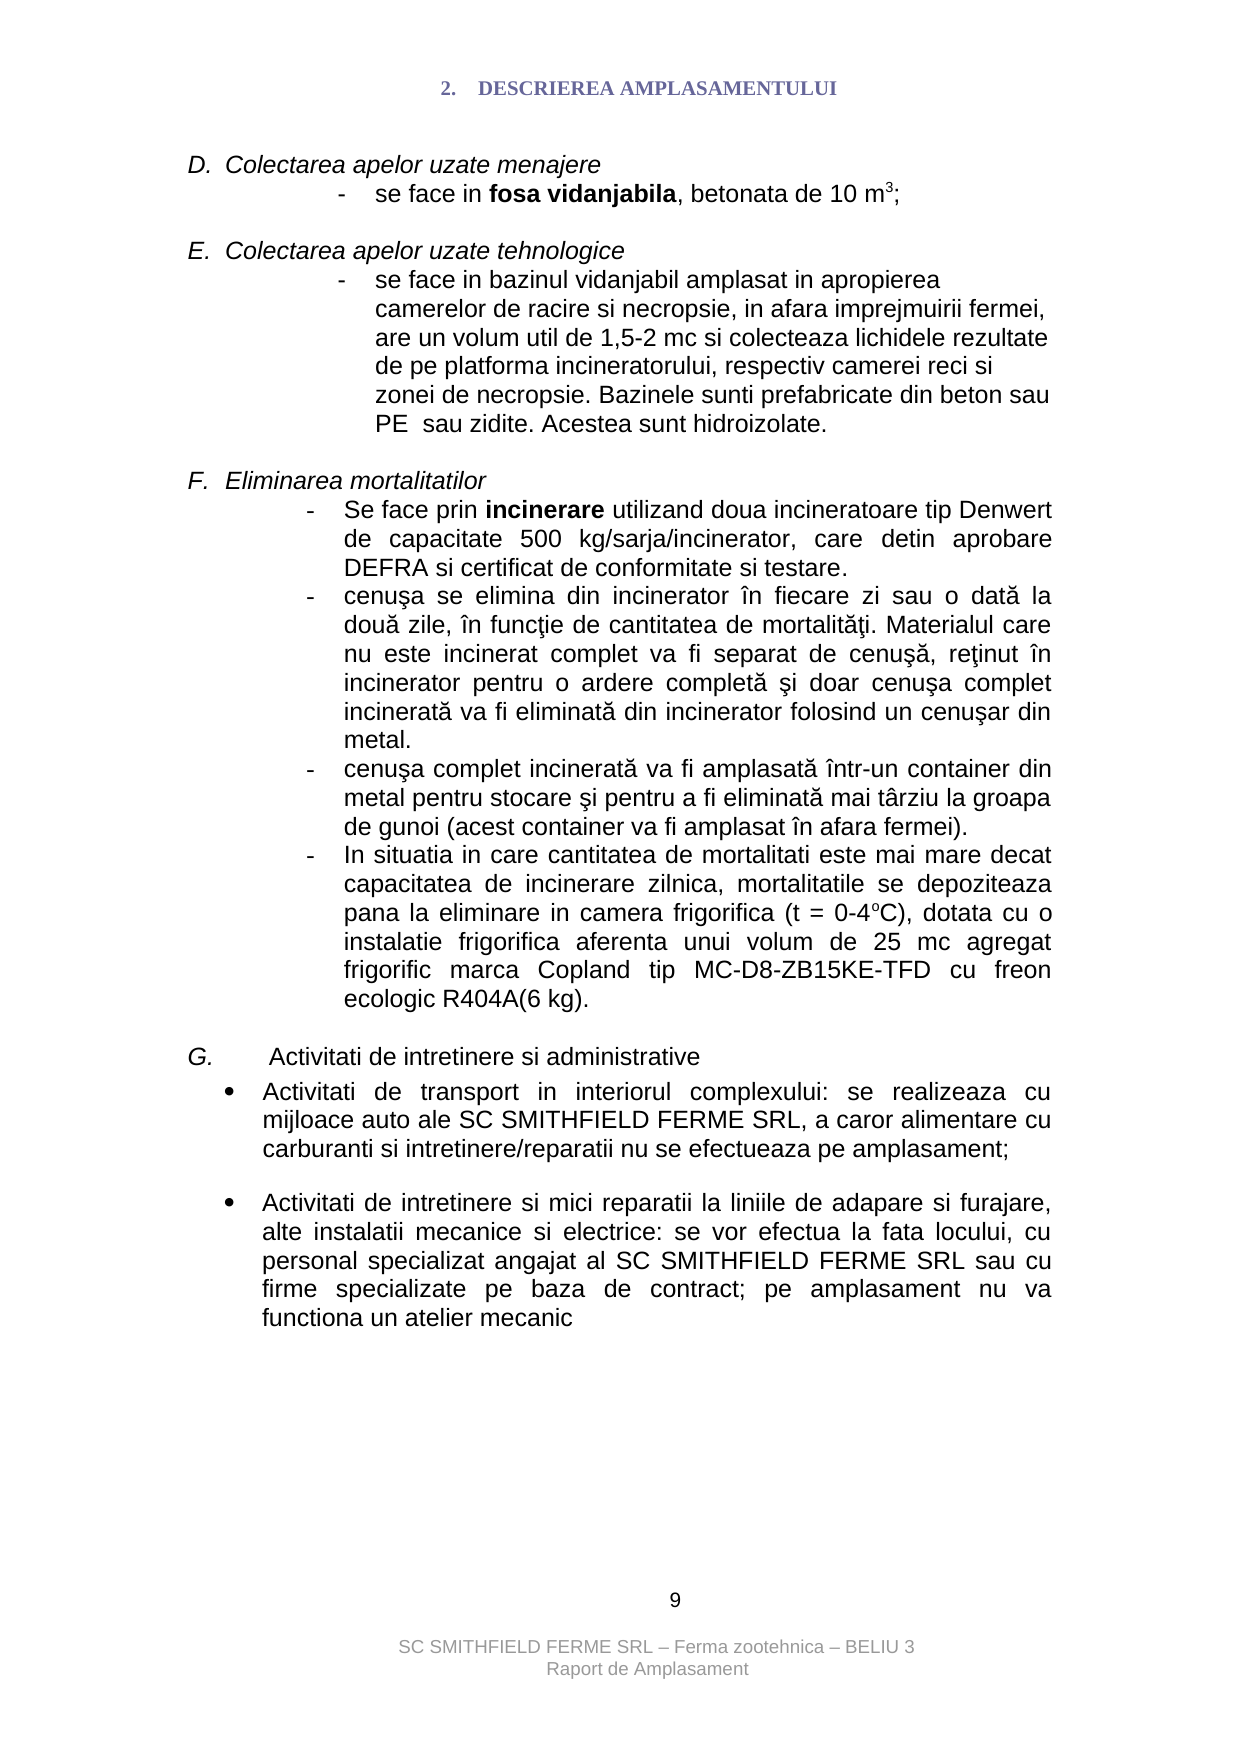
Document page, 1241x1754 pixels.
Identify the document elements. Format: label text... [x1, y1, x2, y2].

list cenuşa complet incinerată va fi amplasată într-un container din metal pentru stocare şi pentru a fi eliminată mai târziu la groapa de gunoi (acest container va fi amplasat în afara fermei). [306, 754, 1053, 840]
text E. Colectarea apelor uzate tehnologice [187, 236, 1053, 265]
list Activitati de transport in interiorul complexului: se realizeaza cu mijloace auto ale SC SMITHFIELD FERME SRL, a caror alimentare cu carburanti si intretinere/reparatii nu se efectueaza pe amplasament; [225, 1077, 1053, 1163]
list Colectarea apelor uzate menajere [187, 150, 1053, 179]
list Activitati de intretinere si administrative [187, 1042, 1053, 1070]
list se face in bazinul vidanjabil amplasat in apropierea camerelor de racire si necropsie, in afara imprejmuirii fermei, are un volum util de 1,5-2 mc si colecteaza lichidele rezultate de pe platforma incineratorului, respectiv camerei reci si zonei de necropsie. Bazinele sunti prefabricate din beton sau PE sau zidite. Acestea sunt hidroizolate. [337, 265, 1053, 437]
list se face in fosa vidanjabila, betonata de 10 m3; [337, 179, 1053, 207]
list Eliminarea mortalitatilor [187, 466, 1053, 495]
list Se face prin incinerare utilizand doua incineratoare tip Denwert de capacitate 500 kg/sarja/incinerator, care detin aprobare DEFRA si certificat de conformitate si testare. [306, 495, 1053, 581]
list Activitati de intretinere si mici reparatii la liniile de adapare si furajare, alte instalatii mecanice si electrice: se vor efectua la fata locului, cu personal specializat angajat al SC SMITHFIELD FERME SRL sau cu firme specializate pe baza de contract; pe amplasament nu va functiona un atelier mecanic [225, 1188, 1053, 1332]
list In situatia in care cantitatea de mortalitati este mai mare decat capacitatea de incinerare zilnica, mortalitatile se depoziteaza pana la eliminare in camera frigorifica (t = 0-4oC), dotata cu o instalatie frigorifica aferenta unui volum de 25 mc agregat frigorific marca Copland tip MC-D8-ZB15KE-TFD cu freon ecologic R404A(6 kg). [306, 840, 1053, 1013]
list cenuşa se elimina din incinerator în fiecare zi sau o dată la două zile, în funcţie de cantitatea de mortalităţi. Materialul care nu este incinerat complet va fi separat de cenuşă, reţinut în incinerator pentru o ardere completă şi doar cenuşa complet incinerată va fi eliminată din incinerator folosind un cenuşar din metal. [306, 581, 1053, 754]
